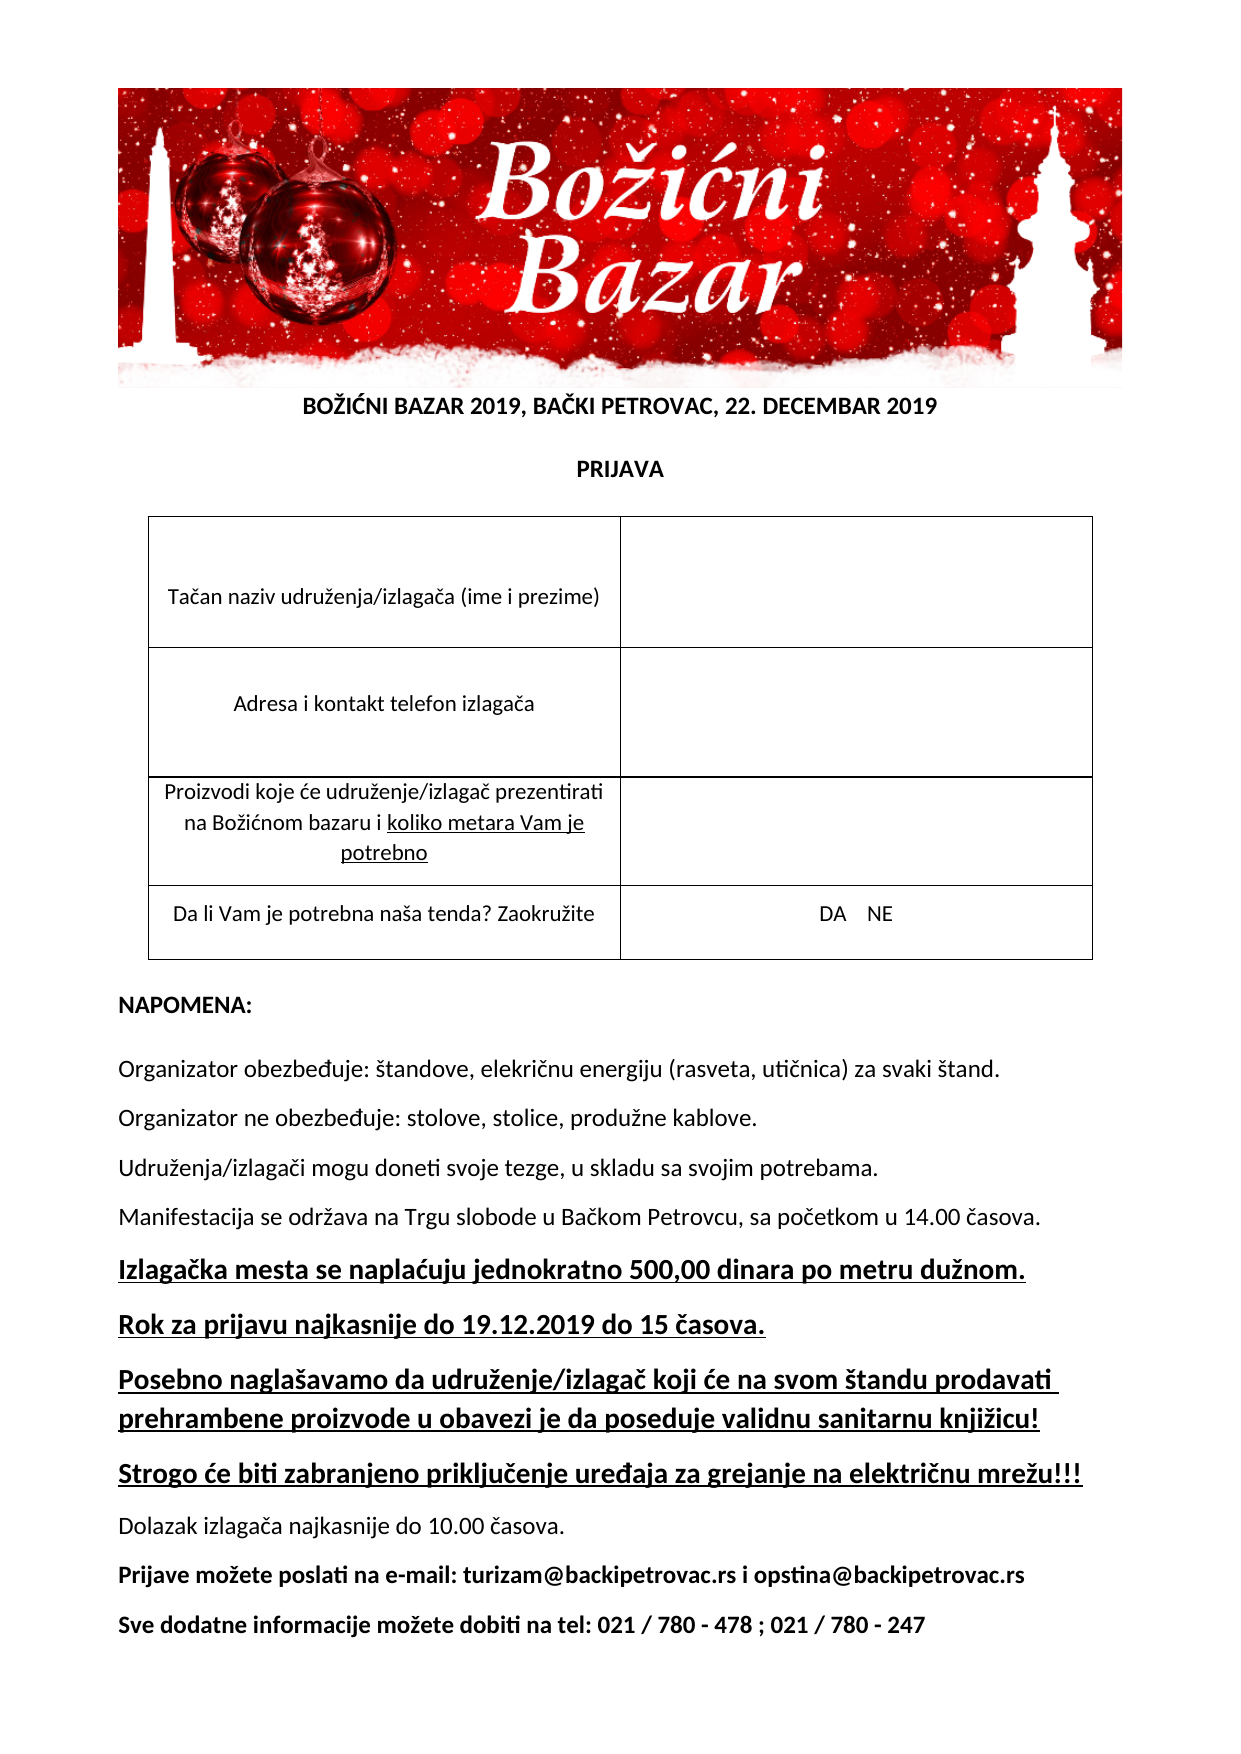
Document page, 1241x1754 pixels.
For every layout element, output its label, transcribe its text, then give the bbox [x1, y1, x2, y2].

text Organizator ne obezbeđuje: stolove, stolice, produžne kablove. [118, 1102, 1122, 1133]
text Organizator obezbeđuje: štandove, elekričnu energiju (rasveta, utičnica) za svaki štand. [118, 1053, 1122, 1083]
text PRIJAVA [118, 453, 1122, 483]
table_cell Adresa i kontakt telefon izlagača [149, 648, 620, 776]
text Strogo će biti zabranjeno priključenje uređaja za grejanje na električnu mrežu!!! [118, 1455, 1122, 1491]
text Sve dodatne informacije možete dobiti na tel: 021 / 780 - 478 ; 021 / 780 - 247 [118, 1609, 1122, 1640]
text Izlagačka mesta se naplaćuju jednokratno 500,00 dinara po metru dužnom. [118, 1251, 1122, 1287]
text Rok za prijavu najkasnije do 19.12.2019 do 15 časova. [118, 1306, 1122, 1342]
table_cell Proizvodi koje će udruženje/izlagač prezentirati na Božićnom bazaru i koliko metara Vam je potrebno [149, 778, 620, 885]
table_cell [621, 778, 1092, 885]
text Udruženja/izlagači mogu doneti svoje tezge, u skladu sa svojim potrebama. [118, 1152, 1122, 1182]
table_header Tačan naziv udruženja/izlagača (ime i prezime) [149, 517, 620, 647]
text Manifestacija se održava na Trgu slobode u Bačkom Petrovcu, sa početkom u 14.00 časova. [118, 1202, 1122, 1232]
text Posebno naglašavamo da udruženje/izlagač koji će na svom štandu prodavati prehrambene proizvode u obavezi je da poseduje validnu sanitarnu knjižicu! [118, 1361, 1122, 1435]
table_cell [621, 648, 1092, 776]
text Prijave možete poslati na e-mail: turizam@backipetrovac.rs i opstina@backipetrovac.rs [118, 1559, 1122, 1590]
text NAPOMENA: [118, 990, 1122, 1020]
text Dolazak izlagača najkasnije do 10.00 časova. [118, 1510, 1122, 1541]
table_header [621, 517, 1092, 647]
picture [118, 88, 1123, 388]
table_cell Da li Vam je potrebna naša tenda? Zaokružite [149, 886, 620, 958]
table_cell DA NE [621, 886, 1092, 958]
text BOŽIĆNI BAZAR 2019, BAČKI PETROVAC, 22. DECEMBAR 2019 [118, 390, 1122, 420]
